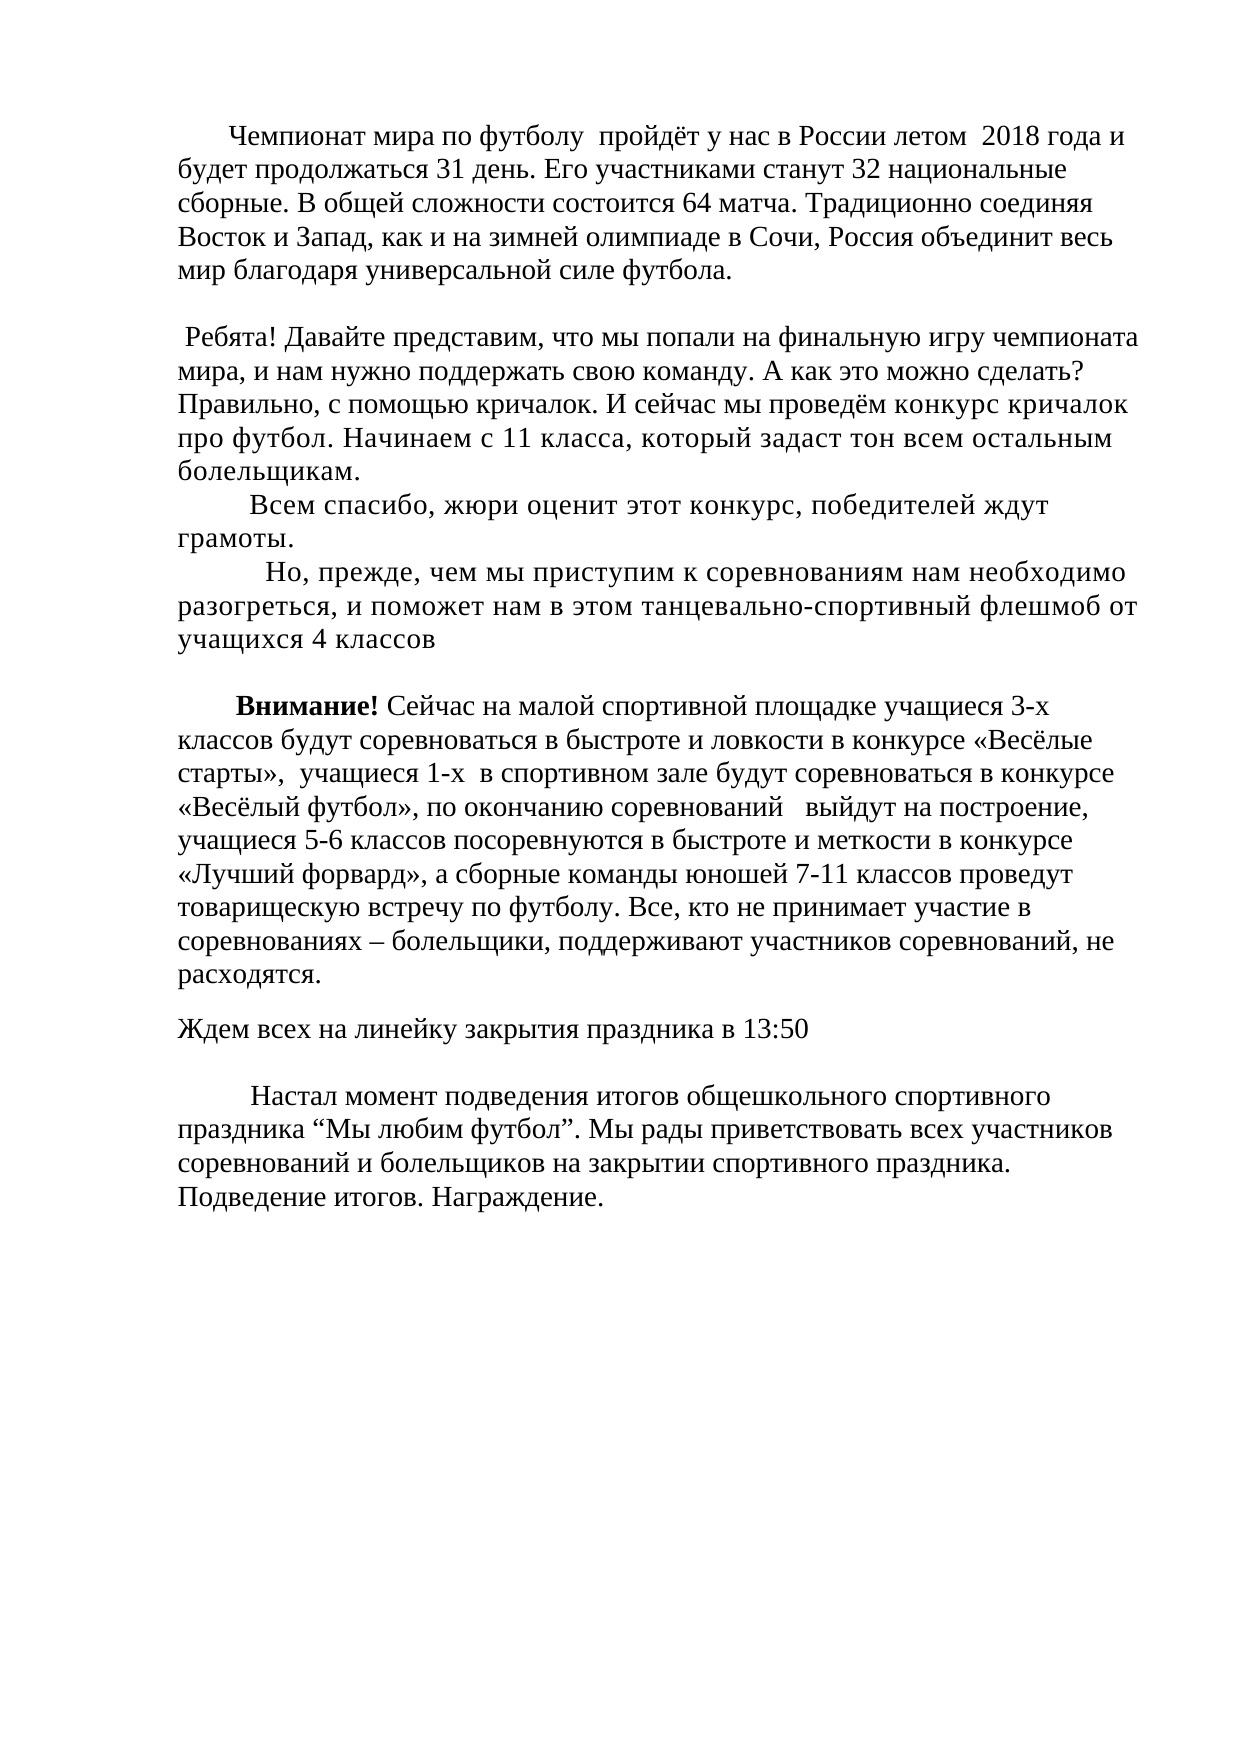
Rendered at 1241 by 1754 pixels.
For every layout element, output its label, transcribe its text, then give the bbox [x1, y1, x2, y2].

text Чемпионат мира по футболу пройдёт у нас в России летом 2018 года и будет продолжаться 31 день. Его участниками станут 32 национальные сборные. В общей сложности состоится 64 матча. Традиционно соединяя Восток и Запад, как и на зимней олимпиаде в Сочи, Россия объединит весь мир благодаря универсальной силе футбола. [177, 118, 1163, 286]
text Но, прежде, чем мы приступим к соревнованиям нам необходимо разогреться, и поможет нам в этом танцевально-спортивный флешмоб от учащихся 4 классов [177, 554, 1163, 655]
text Всем спасибо, жюри оценит этот конкурс, победителей ждут грамоты. [177, 487, 1163, 554]
text Внимание! Сейчас на малой спортивной площадке учащиеся 3-х классов будут соревноваться в быстроте и ловкости в конкурсе «Весёлые старты», учащиеся 1-х в спортивном зале будут соревноваться в конкурсе «Весёлый футбол», по окончанию соревнований выйдут на построение, учащиеся 5-6 классов посоревнуются в быстроте и меткости в конкурсе «Лучший форвард», а сборные команды юношей 7-11 классов проведут товарищескую встречу по футболу. Все, кто не принимает участие в соревнованиях – болельщики, поддерживают участников соревнований, не расходятся. [177, 688, 1152, 990]
text Настал момент подведения итогов общешкольного спортивного праздника “Мы любим футбол”. Мы рады приветствовать всех участников соревнований и болельщиков на закрытии спортивного праздника. Подведение итогов. Награждение. [177, 1078, 1163, 1212]
text Ждем всех на линейку закрытия праздника в 13:50 [177, 1011, 1163, 1044]
text Ребята! Давайте представим, что мы попали на финальную игру чемпионата мира, и нам нужно поддержать свою команду. А как это можно сделать? Правильно, с помощью кричалок. И сейчас мы проведём конкурс кричалок про футбол. Начинаем с 11 класса, который задаст тон всем остальным болельщикам. [177, 319, 1163, 487]
